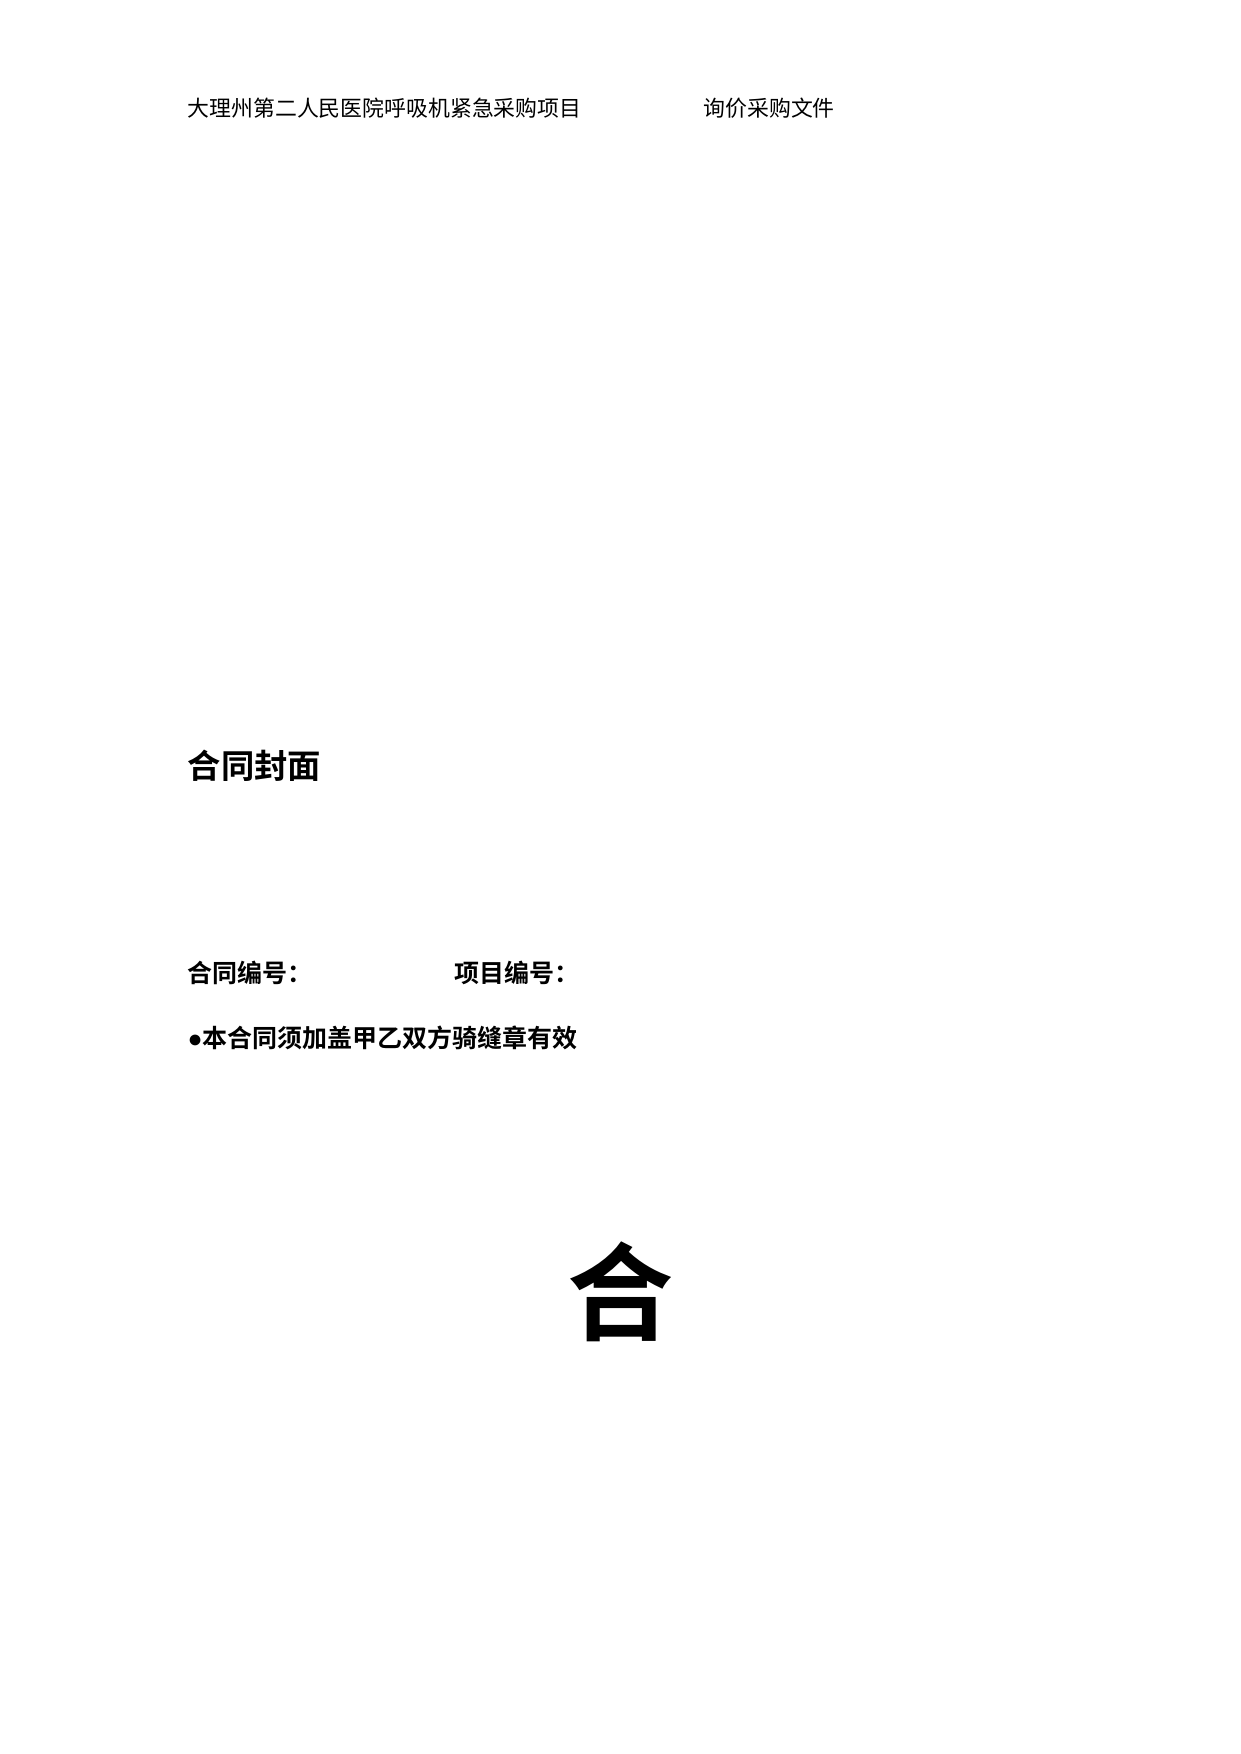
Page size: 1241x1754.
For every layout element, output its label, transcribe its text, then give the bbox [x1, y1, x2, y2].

text ●本合同须加盖甲乙双方骑缝章有效 [187, 1004, 1053, 1069]
text 合 [187, 1205, 1053, 1368]
text 合同编号： 项目编号： [187, 939, 1053, 1004]
text 合同封面 [187, 732, 1053, 797]
